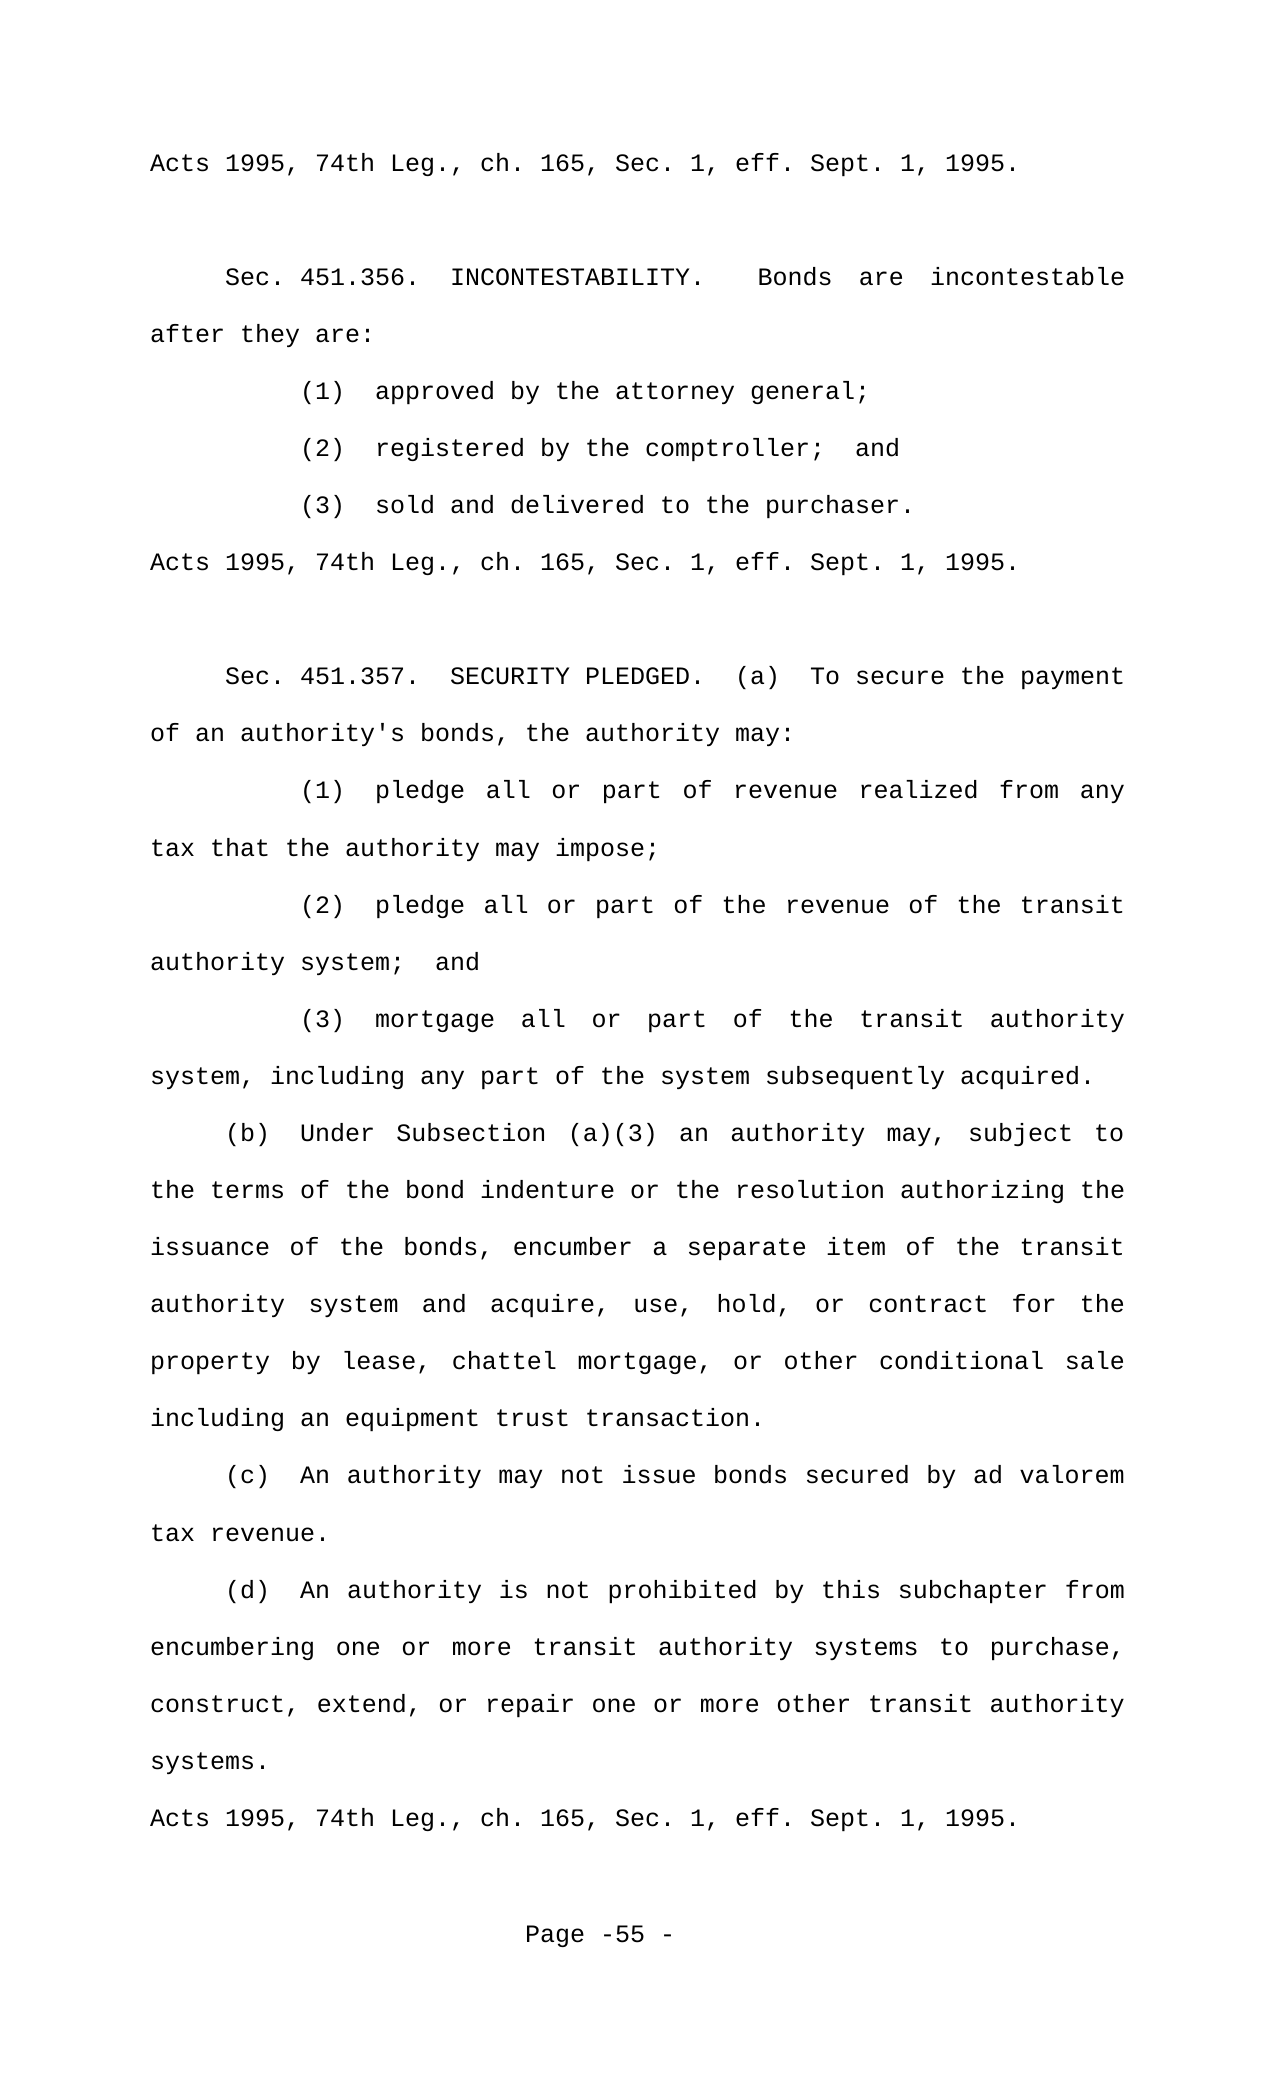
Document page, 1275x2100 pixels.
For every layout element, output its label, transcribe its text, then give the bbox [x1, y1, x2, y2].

text (2) registered by the comptroller; and [150, 435, 1125, 464]
text Acts 1995, 74th Leg., ch. 165, Sec. 1, eff. Sept. 1, 1995. [150, 150, 1125, 178]
text Sec. 451.357. SECURITY PLEDGED. (a) To secure the payment of an authority's bonds, the authority may: [150, 664, 1125, 749]
text (c) An authority may not issue bonds secured by ad valorem tax revenue. [150, 1463, 1125, 1548]
text (1) pledge all or part of revenue realized from any tax that the authority may impose; [150, 778, 1125, 863]
text (1) approved by the attorney general; [150, 378, 1125, 407]
text Sec. 451.356. INCONTESTABILITY. Bonds are incontestable after they are: [150, 264, 1125, 350]
text (d) An authority is not prohibited by this subchapter from encumbering one or more transit authority systems to purchase, construct, extend, or repair one or more other transit authority systems. [150, 1577, 1125, 1777]
text (2) pledge all or part of the revenue of the transit authority system; and [150, 892, 1125, 978]
text Acts 1995, 74th Leg., ch. 165, Sec. 1, eff. Sept. 1, 1995. [150, 1805, 1125, 1834]
text (3) mortgage all or part of the transit authority system, including any part of the system subsequently acquired. [150, 1006, 1125, 1092]
text Acts 1995, 74th Leg., ch. 165, Sec. 1, eff. Sept. 1, 1995. [150, 549, 1125, 578]
text (b) Under Subsection (a)(3) an authority may, subject to the terms of the bond indenture or the resolution authorizing the issuance of the bonds, encumber a separate item of the transit authority system and acquire, use, hold, or contract for the property by lease, chattel mortgage, or other conditional sale including an equipment trust transaction. [150, 1120, 1125, 1434]
text (3) sold and delivered to the purchaser. [150, 492, 1125, 521]
